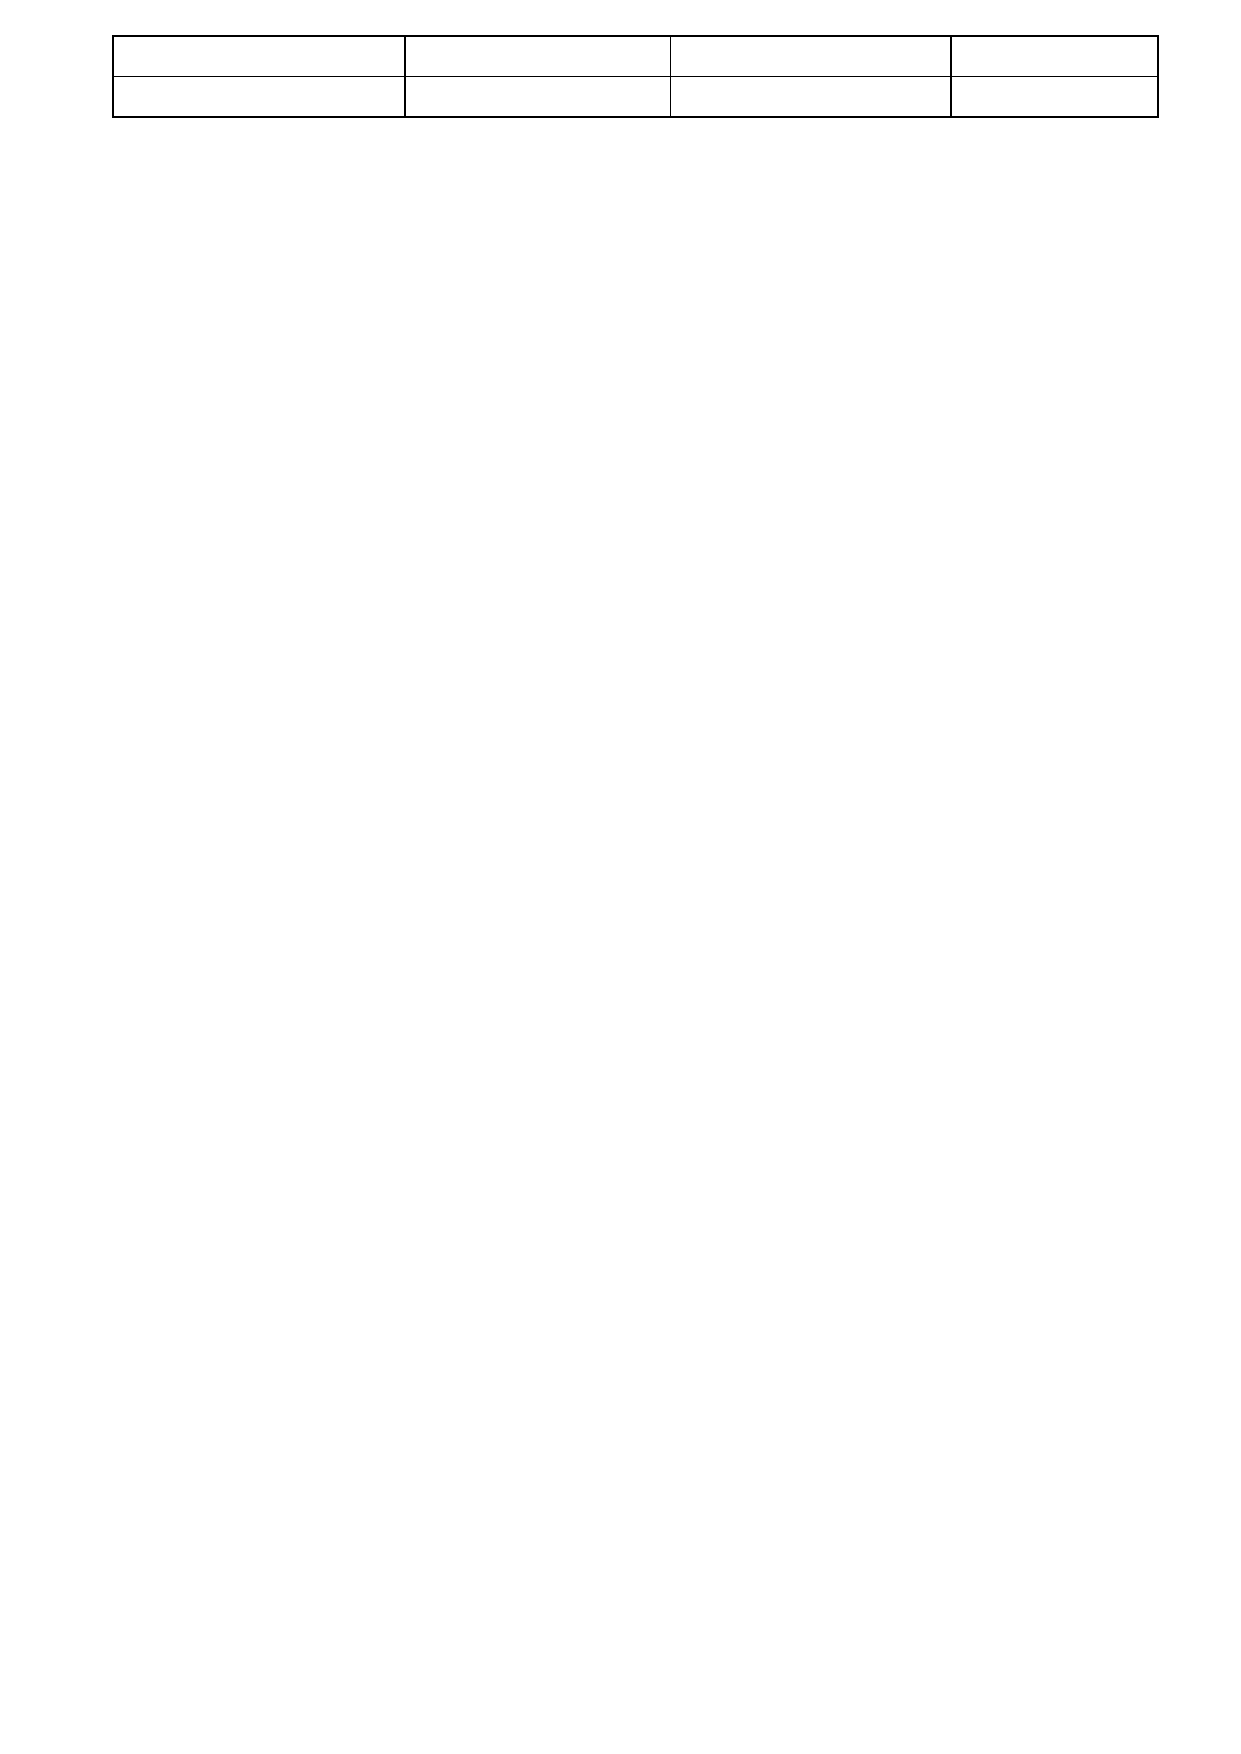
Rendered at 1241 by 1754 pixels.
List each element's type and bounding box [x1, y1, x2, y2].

table_cell [671, 77, 950, 116]
table_cell [406, 77, 670, 116]
table_cell [952, 77, 1157, 116]
table_cell [952, 37, 1157, 76]
table_cell [114, 77, 404, 116]
table_cell [406, 37, 670, 76]
table_cell [114, 37, 404, 76]
table_cell [671, 37, 950, 76]
